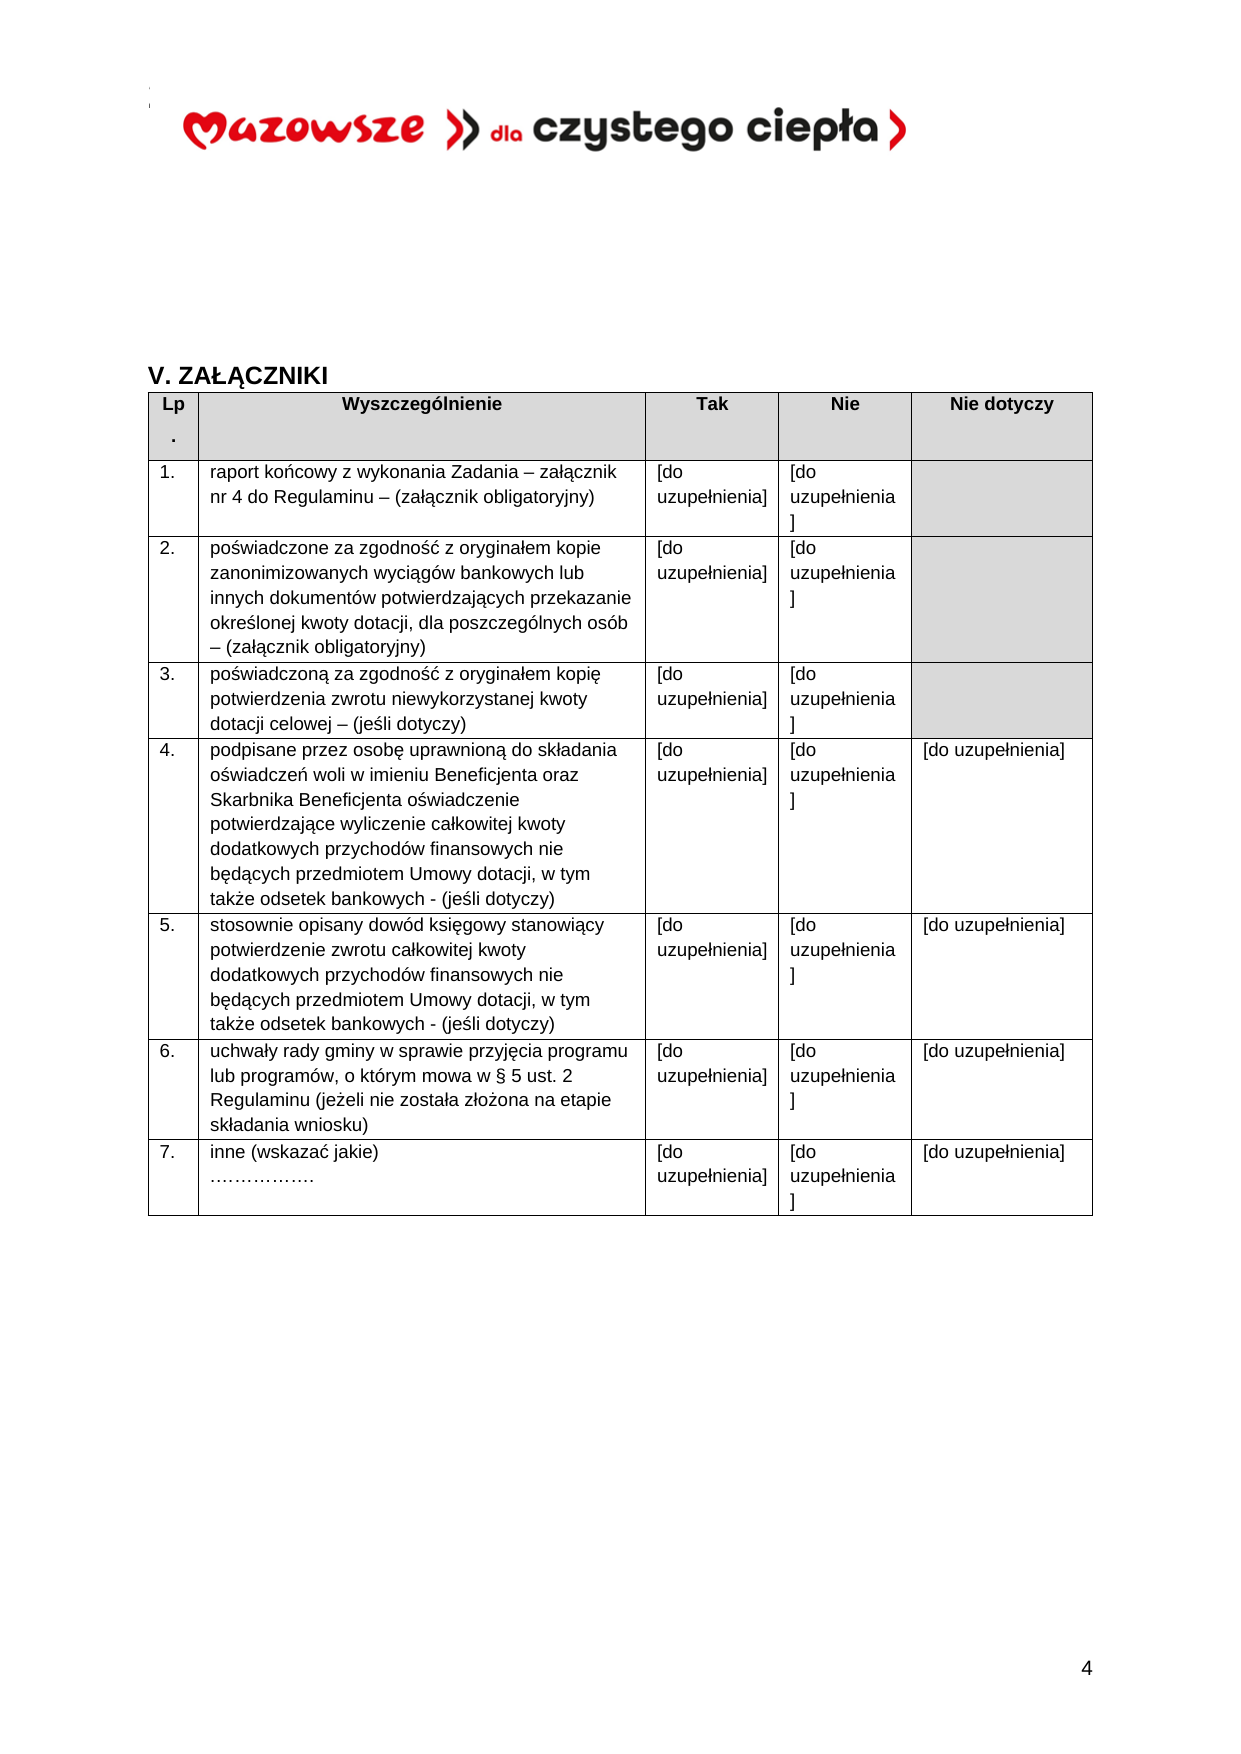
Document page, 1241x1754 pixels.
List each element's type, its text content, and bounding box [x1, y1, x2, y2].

table_cell [912, 663, 1092, 738]
table_cell 2. [149, 537, 198, 662]
table_cell [do uzupełnienia] [646, 739, 778, 913]
table_cell [do uzupełnienia] [912, 1040, 1092, 1139]
table_header Nie [779, 393, 911, 460]
table_header Tak [646, 393, 778, 460]
table_cell raport końcowy z wykonania Zadania – załącznik nr 4 do Regulaminu – (załącznik obligatoryjny) [199, 461, 645, 536]
table_cell [do uzupełnienia] [779, 1040, 911, 1139]
table_cell 7. [149, 1140, 198, 1215]
table_cell [do uzupełnienia] [646, 914, 778, 1038]
table_cell poświadczoną za zgodność z oryginałem kopię potwierdzenia zwrotu niewykorzystanej kwoty dotacji celowej – (jeśli dotyczy) [199, 663, 645, 738]
table_cell 3. [149, 663, 198, 738]
table_header Lp. [149, 393, 198, 460]
table_cell stosownie opisany dowód księgowy stanowiący potwierdzenie zwrotu całkowitej kwoty dodatkowych przychodów finansowych nie będących przedmiotem Umowy dotacji, w tym także odsetek bankowych - (jeśli dotyczy) [199, 914, 645, 1038]
table_cell [do uzupełnienia] [779, 537, 911, 662]
table_cell [do uzupełnienia] [646, 1140, 778, 1215]
table_cell 4. [149, 739, 198, 913]
table_cell 5. [149, 914, 198, 1038]
table_cell podpisane przez osobę uprawnioną do składania oświadczeń woli w imieniu Beneficjenta oraz Skarbnika Beneficjenta oświadczenie potwierdzające wyliczenie całkowitej kwoty dodatkowych przychodów finansowych nie będących przedmiotem Umowy dotacji, w tym także odsetek bankowych - (jeśli dotyczy) [199, 739, 645, 913]
table_cell [do uzupełnienia] [646, 461, 778, 536]
table_cell [do uzupełnienia] [912, 914, 1092, 1038]
table_cell [do uzupełnienia] [779, 914, 911, 1038]
table_cell [do uzupełnienia] [779, 663, 911, 738]
table_cell [do uzupełnienia] [646, 537, 778, 662]
table_header Nie dotyczy [912, 393, 1092, 460]
table_cell [do uzupełnienia] [779, 461, 911, 536]
table_cell [do uzupełnienia] [912, 739, 1092, 913]
table_header Wyszczególnienie [199, 393, 645, 460]
table_cell [912, 461, 1092, 536]
table_cell 6. [149, 1040, 198, 1139]
table_cell inne (wskazać jakie) .……………. [199, 1140, 645, 1215]
table_cell [do uzupełnienia] [646, 663, 778, 738]
table_cell [do uzupełnienia] [912, 1140, 1092, 1215]
table_cell [do uzupełnienia] [646, 1040, 778, 1139]
table_cell uchwały rady gminy w sprawie przyjęcia programu lub programów, o którym mowa w § 5 ust. 2 Regulaminu (jeżeli nie została złożona na etapie składania wniosku) [199, 1040, 645, 1139]
table_cell poświadczone za zgodność z oryginałem kopie zanonimizowanych wyciągów bankowych lub innych dokumentów potwierdzających przekazanie określonej kwoty dotacji, dla poszczególnych osób – (załącznik obligatoryjny) [199, 537, 645, 662]
table_cell [do uzupełnienia] [779, 1140, 911, 1215]
table_cell 1. [149, 461, 198, 536]
subtitle V. ZAŁĄCZNIKI [148, 361, 1093, 390]
picture [148, 73, 936, 183]
table_cell [do uzupełnienia] [779, 739, 911, 913]
table_cell [912, 537, 1092, 662]
